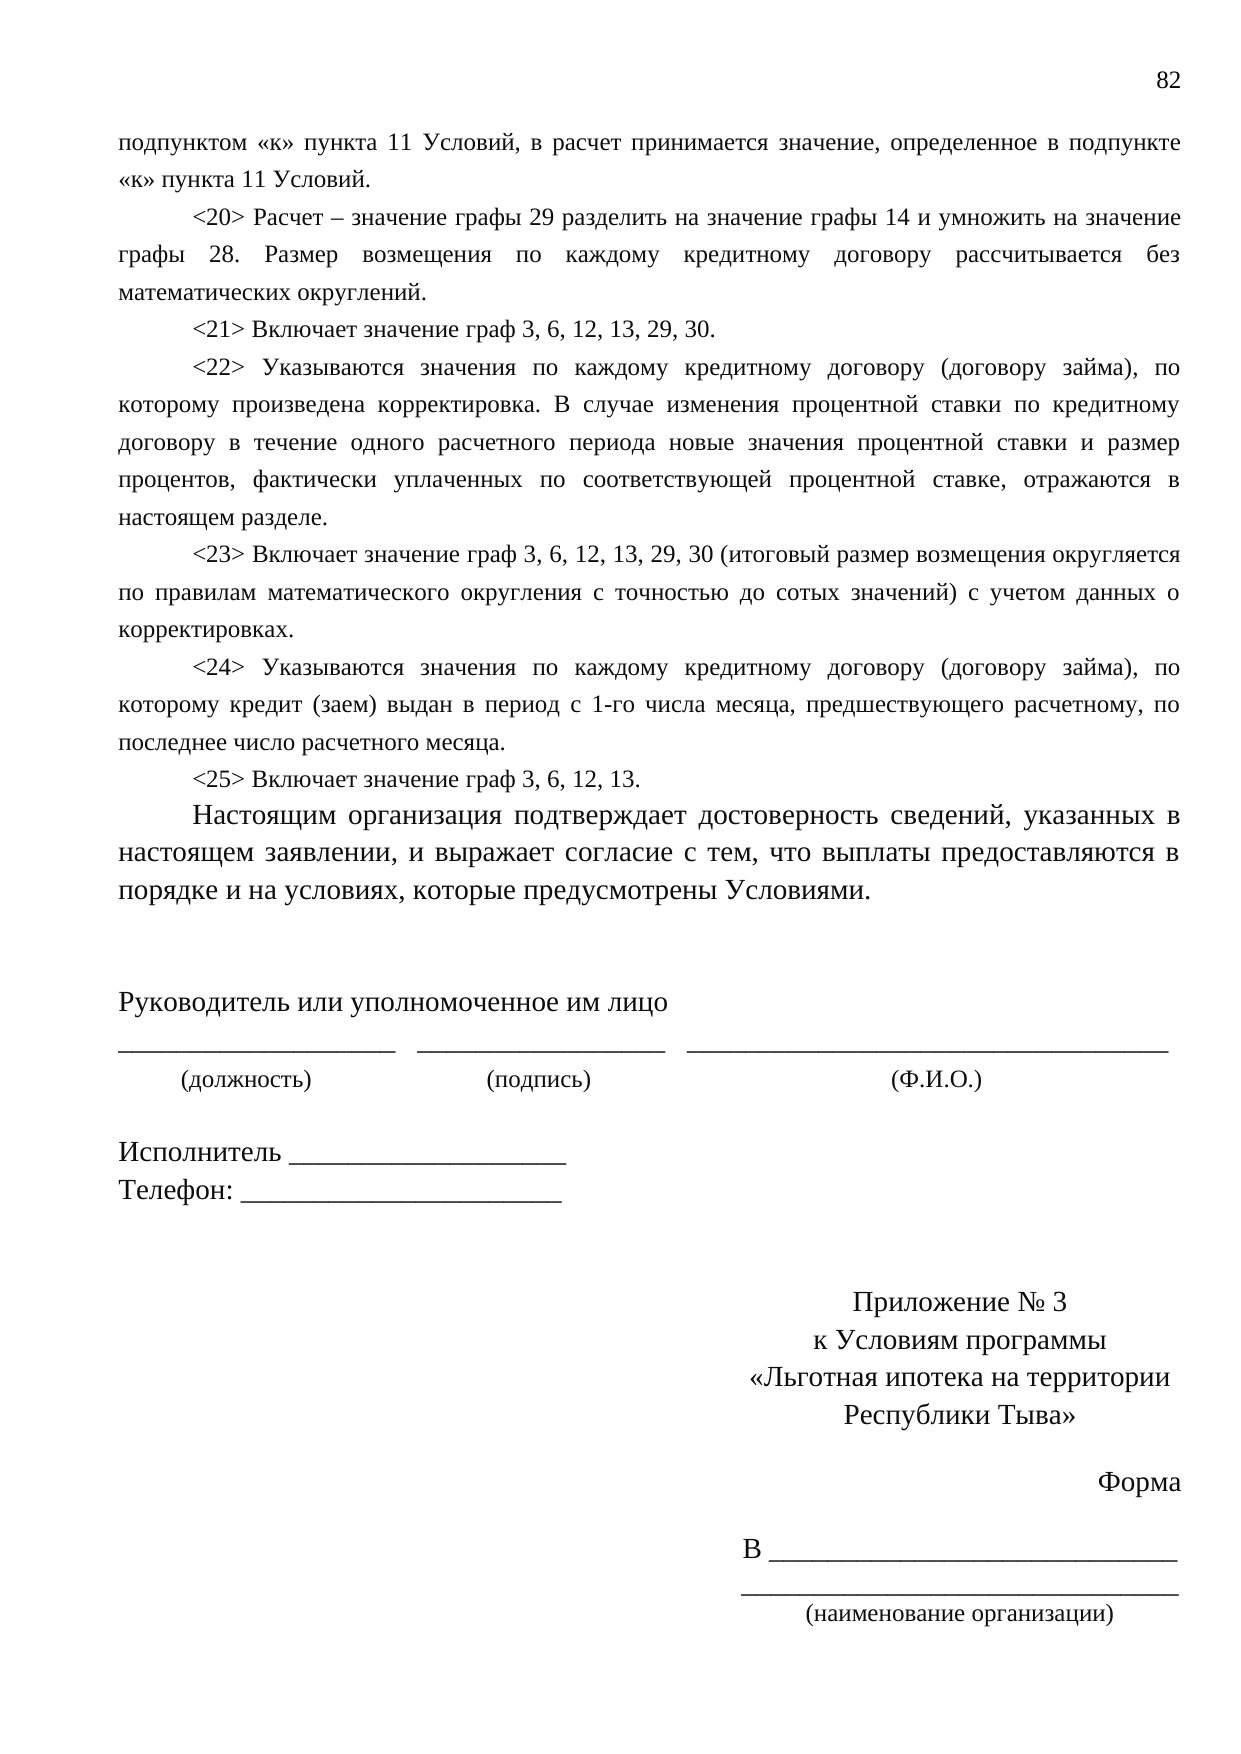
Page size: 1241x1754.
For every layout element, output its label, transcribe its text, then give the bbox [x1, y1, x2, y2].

text <20> Расчет – значение графы 29 разделить на значение графы 14 и умножить на значение графы 28. Размер возмещения по каждому кредитному договору рассчитывается без математических округлений. [118, 193, 1181, 306]
text <22> Указываются значения по каждому кредитному договору (договору займа), по которому произведена корректировка. В случае изменения процентной ставки по кредитному договору в течение одного расчетного периода новые значения процентной ставки и размер процентов, фактически уплаченных по соответствующей процентной ставке, отражаются в настоящем разделе. [118, 343, 1181, 531]
text Приложение № 3 [738, 1281, 1181, 1318]
text «Льготная ипотека на территории [738, 1356, 1181, 1393]
text <24> Указываются значения по каждому кредитному договору (договору займа), по которому кредит (заем) выдан в период с 1-го числа месяца, предшествующего расчетному, по последнее число расчетного месяца. [118, 643, 1181, 756]
text <25> Включает значение граф 3, 6, 12, 13. [118, 756, 1181, 793]
text (должность) (подпись) (Ф.И.О.) [118, 1056, 1181, 1093]
text Телефон: ______________________ [118, 1168, 1181, 1206]
text В ____________________________ [738, 1531, 1181, 1565]
text к Условиям программы [738, 1318, 1181, 1356]
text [118, 118, 1181, 193]
text Руководитель или уполномоченное им лицо [118, 981, 1181, 1018]
text ___________________ _________________ _________________________________ [118, 1018, 1181, 1056]
text (наименование организации) [738, 1598, 1181, 1627]
text ______________________________ [738, 1565, 1181, 1598]
text Республики Тыва» [738, 1393, 1181, 1431]
text Настоящим организация подтверждает достоверность сведений, указанных в настоящем заявлении, и выражает согласие с тем, что выплаты предоставляются в порядке и на условиях, которые предусмотрены Условиями. [118, 793, 1181, 906]
text <23> Включает значение граф 3, 6, 12, 13, 29, 30 (итоговый размер возмещения округляется по правилам математического округления с точностью до сотых значений) с учетом данных о корректировках. [118, 531, 1181, 643]
text <21> Включает значение граф 3, 6, 12, 13, 29, 30. [118, 306, 1181, 343]
text Исполнитель ___________________ [118, 1131, 1181, 1168]
text Форма [738, 1464, 1181, 1498]
